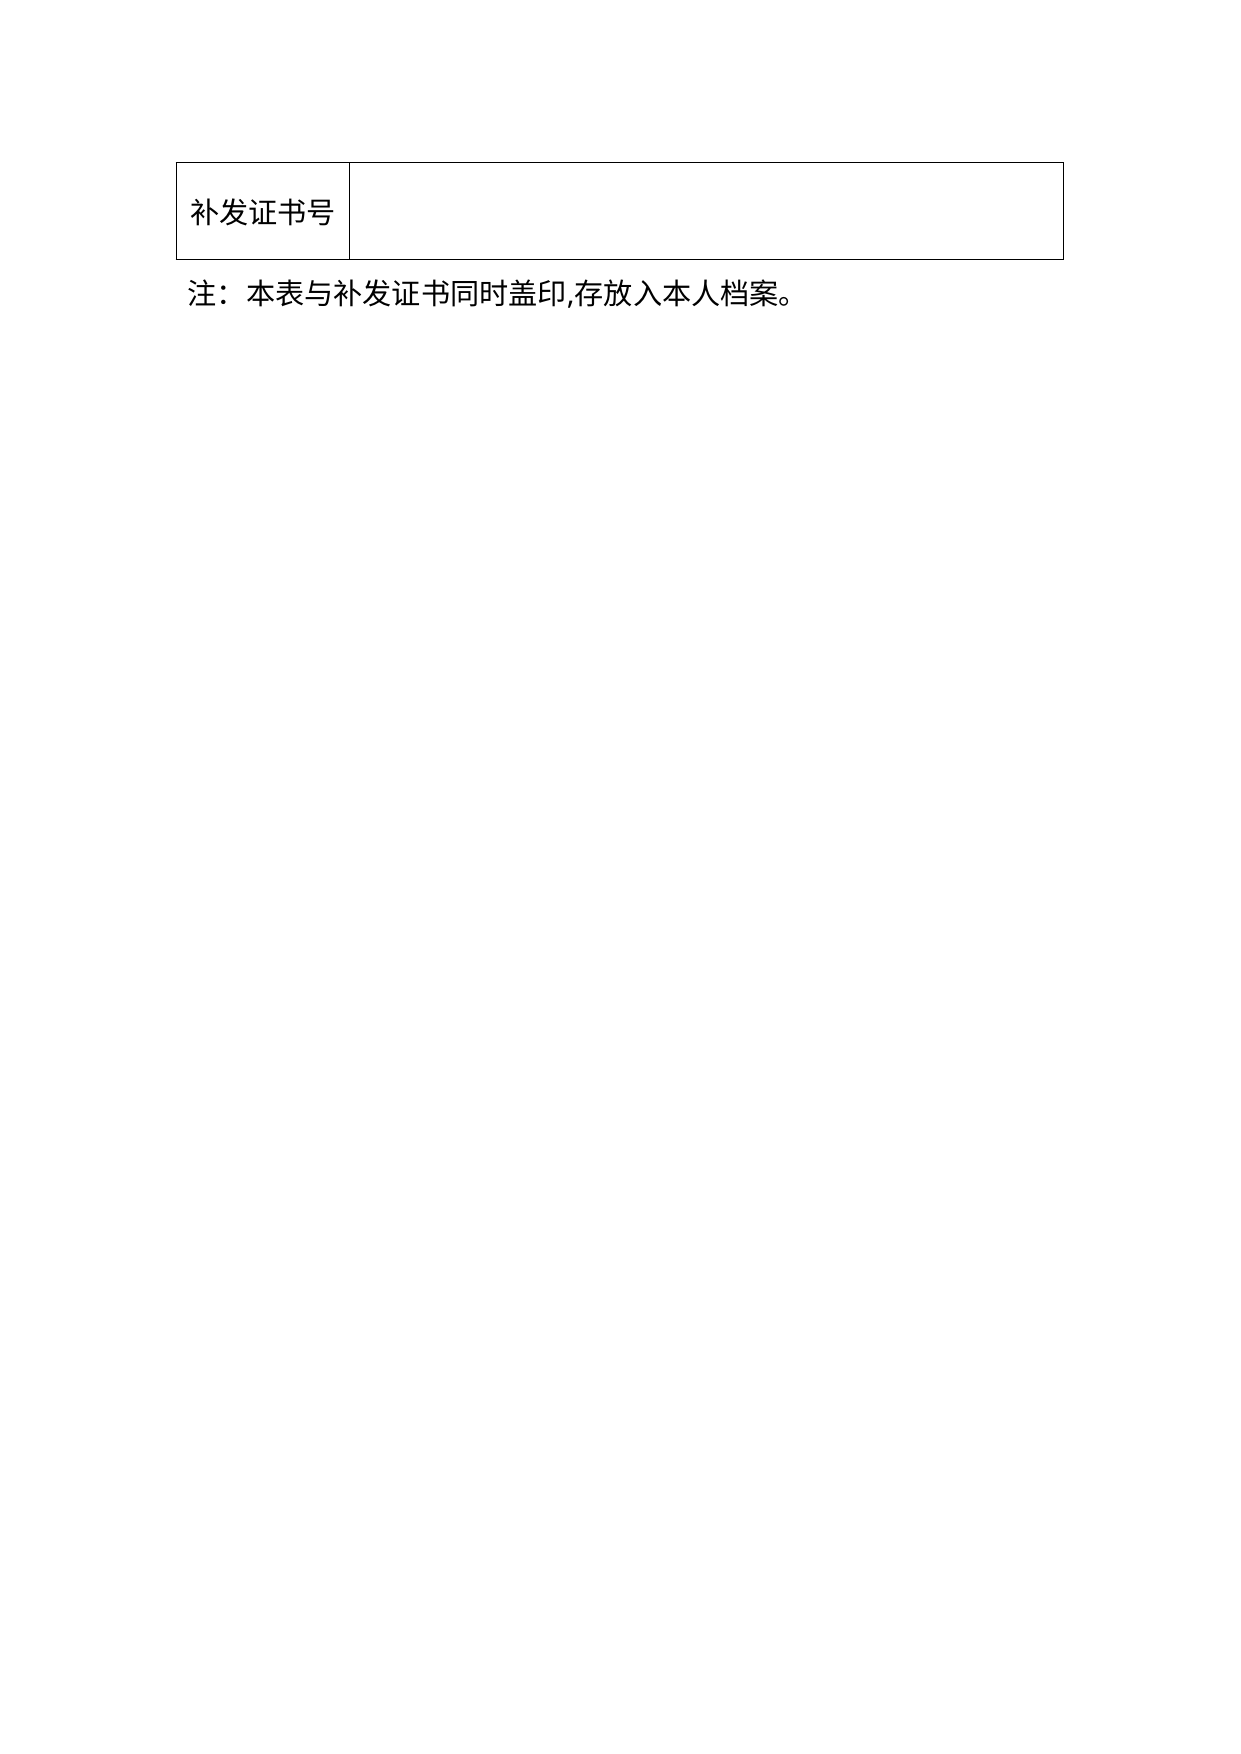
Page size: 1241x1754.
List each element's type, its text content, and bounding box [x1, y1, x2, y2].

table_cell 补发证书号 [177, 163, 349, 258]
table_cell [350, 163, 1063, 258]
text 注：本表与补发证书同时盖印,存放入本人档案。 [187, 260, 1053, 324]
